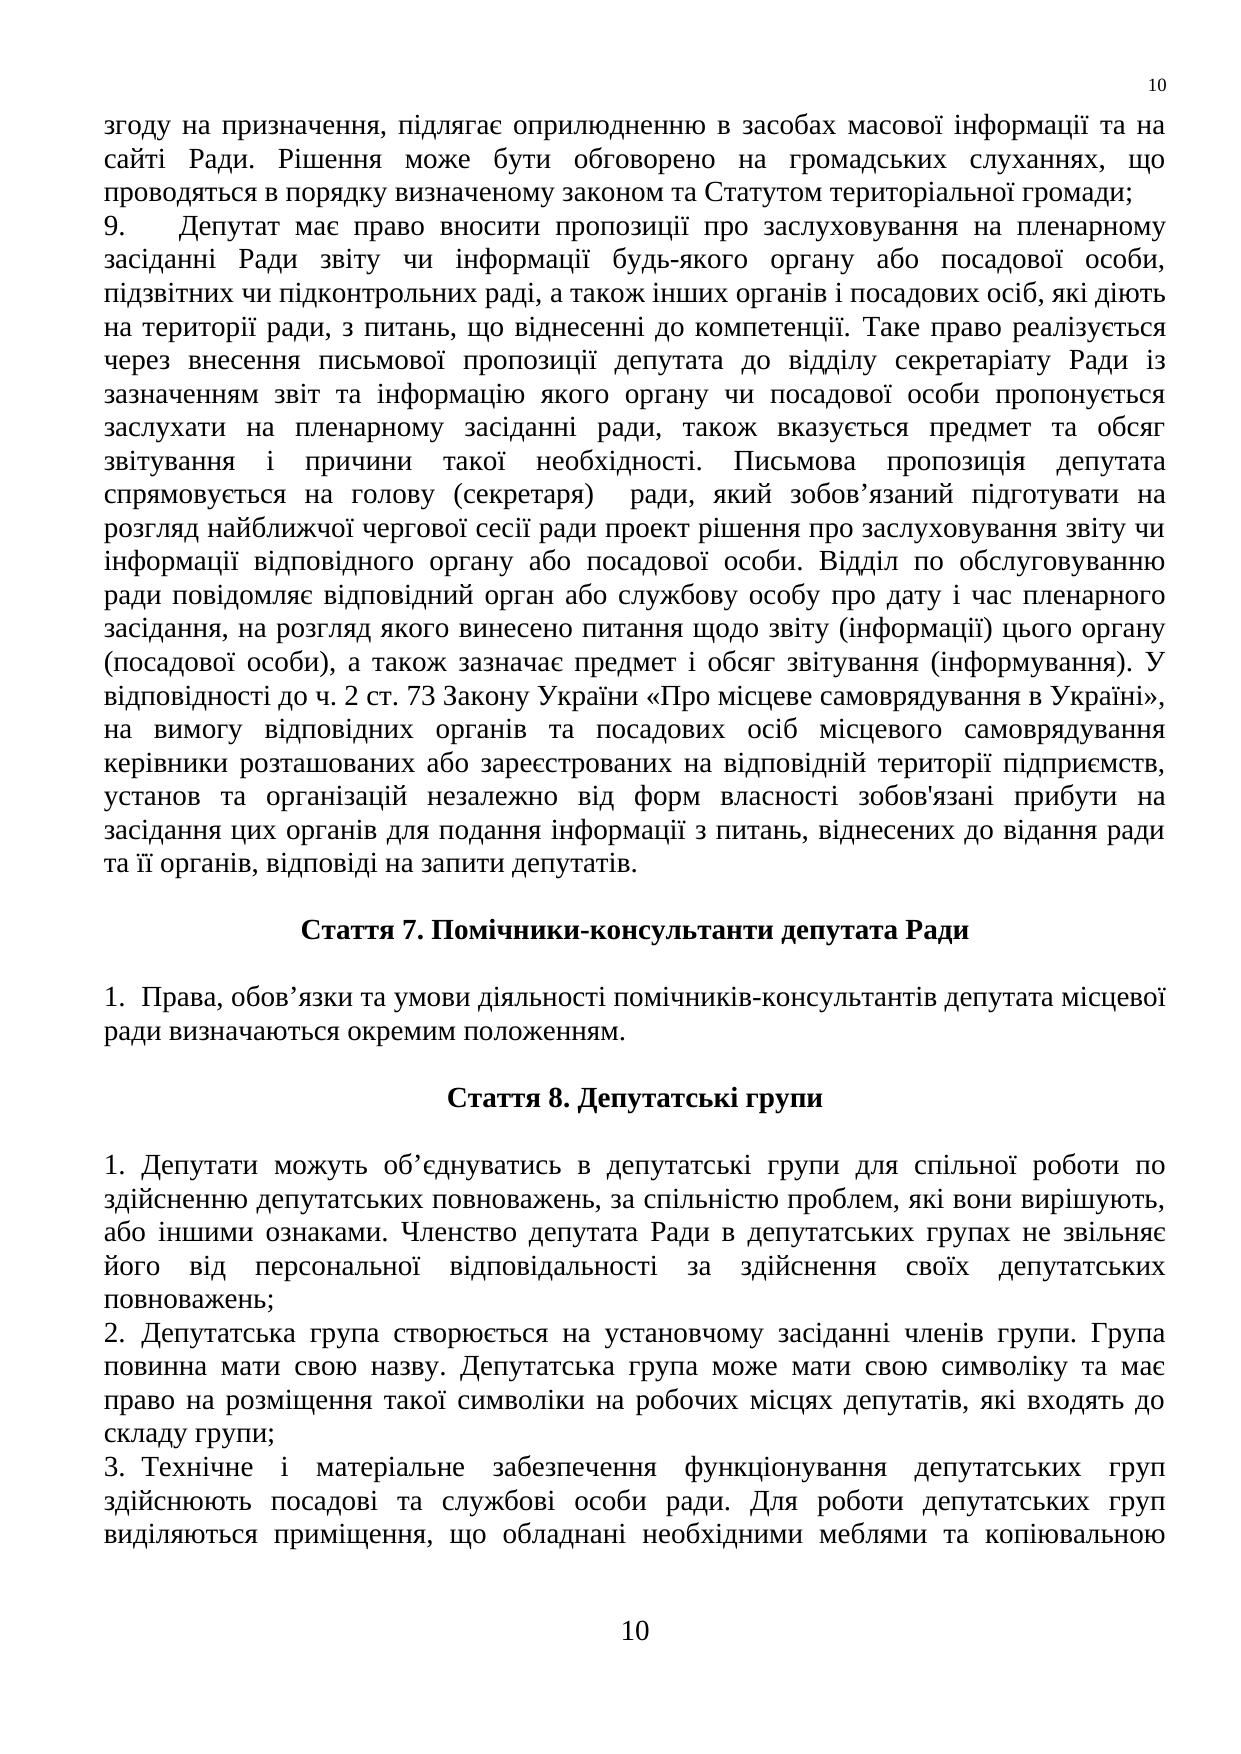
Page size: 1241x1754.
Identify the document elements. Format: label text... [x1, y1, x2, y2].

text Стаття 7. Помічники-консультанти депутата Ради [103, 912, 1167, 946]
list Депутатська група створюється на установчому засіданні членів групи. Група повинна мати свою назву. Депутатська група може мати свою символіку та має право на розміщення такої символіки на робочих місцях депутатів, які входять до складу групи; [103, 1315, 1167, 1449]
text Стаття 8. Депутатські групи [103, 1080, 1167, 1114]
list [103, 1449, 1167, 1550]
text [103, 107, 1167, 208]
list Права, обов’язки та умови діяльності помічників-консультантів депутата місцевої ради визначаються окремим положенням. [103, 979, 1167, 1047]
list Депутат має право вносити пропозиції про заслуховування на пленарному засіданні Ради звіту чи інформації будь-якого органу або посадової особи, підзвітних чи підконтрольних раді, а також інших органів і посадових осіб, які діють на території ради, з питань, що віднесенні до компетенції. Таке право реалізується через внесення письмової пропозиції депутата до відділу секретаріату Ради із зазначенням звіт та інформацію якого органу чи посадової особи пропонується заслухати на пленарному засіданні ради, також вказується предмет та обсяг звітування і причини такої необхідності. Письмова пропозиція депутата спрямовується на голову (секретаря) ради, який зобов’язаний підготувати на розгляд найближчої чергової сесії ради проект рішення про заслуховування звіту чи інформації відповідного органу або посадової особи. Відділ по обслуговуванню ради повідомляє відповідний орган або службову особу про дату і час пленарного засідання, на розгляд якого винесено питання щодо звіту (інформації) цього органу (посадової особи), а також зазначає предмет і обсяг звітування (інформування). У відповідності до ч. 2 ст. 73 Закону України «Про місцеве самоврядування в Україні», на вимогу відповідних органів та посадових осіб місцевого самоврядування керівники розташованих або зареєстрованих на відповідній території підприємств, установ та організацій незалежно від форм власності зобов'язані прибути на засідання цих органів для подання інформації з питань, віднесених до відання ради та її органів, відповіді на запити депутатів. [103, 208, 1167, 879]
list Депутати можуть об’єднуватись в депутатські групи для спільної роботи по здійсненню депутатських повноважень, за спільністю проблем, які вони вирішують, або іншими ознаками. Членство депутата Ради в депутатських групах не звільняє його від персональної відповідальності за здійснення своїх депутатських повноважень; [103, 1147, 1167, 1315]
